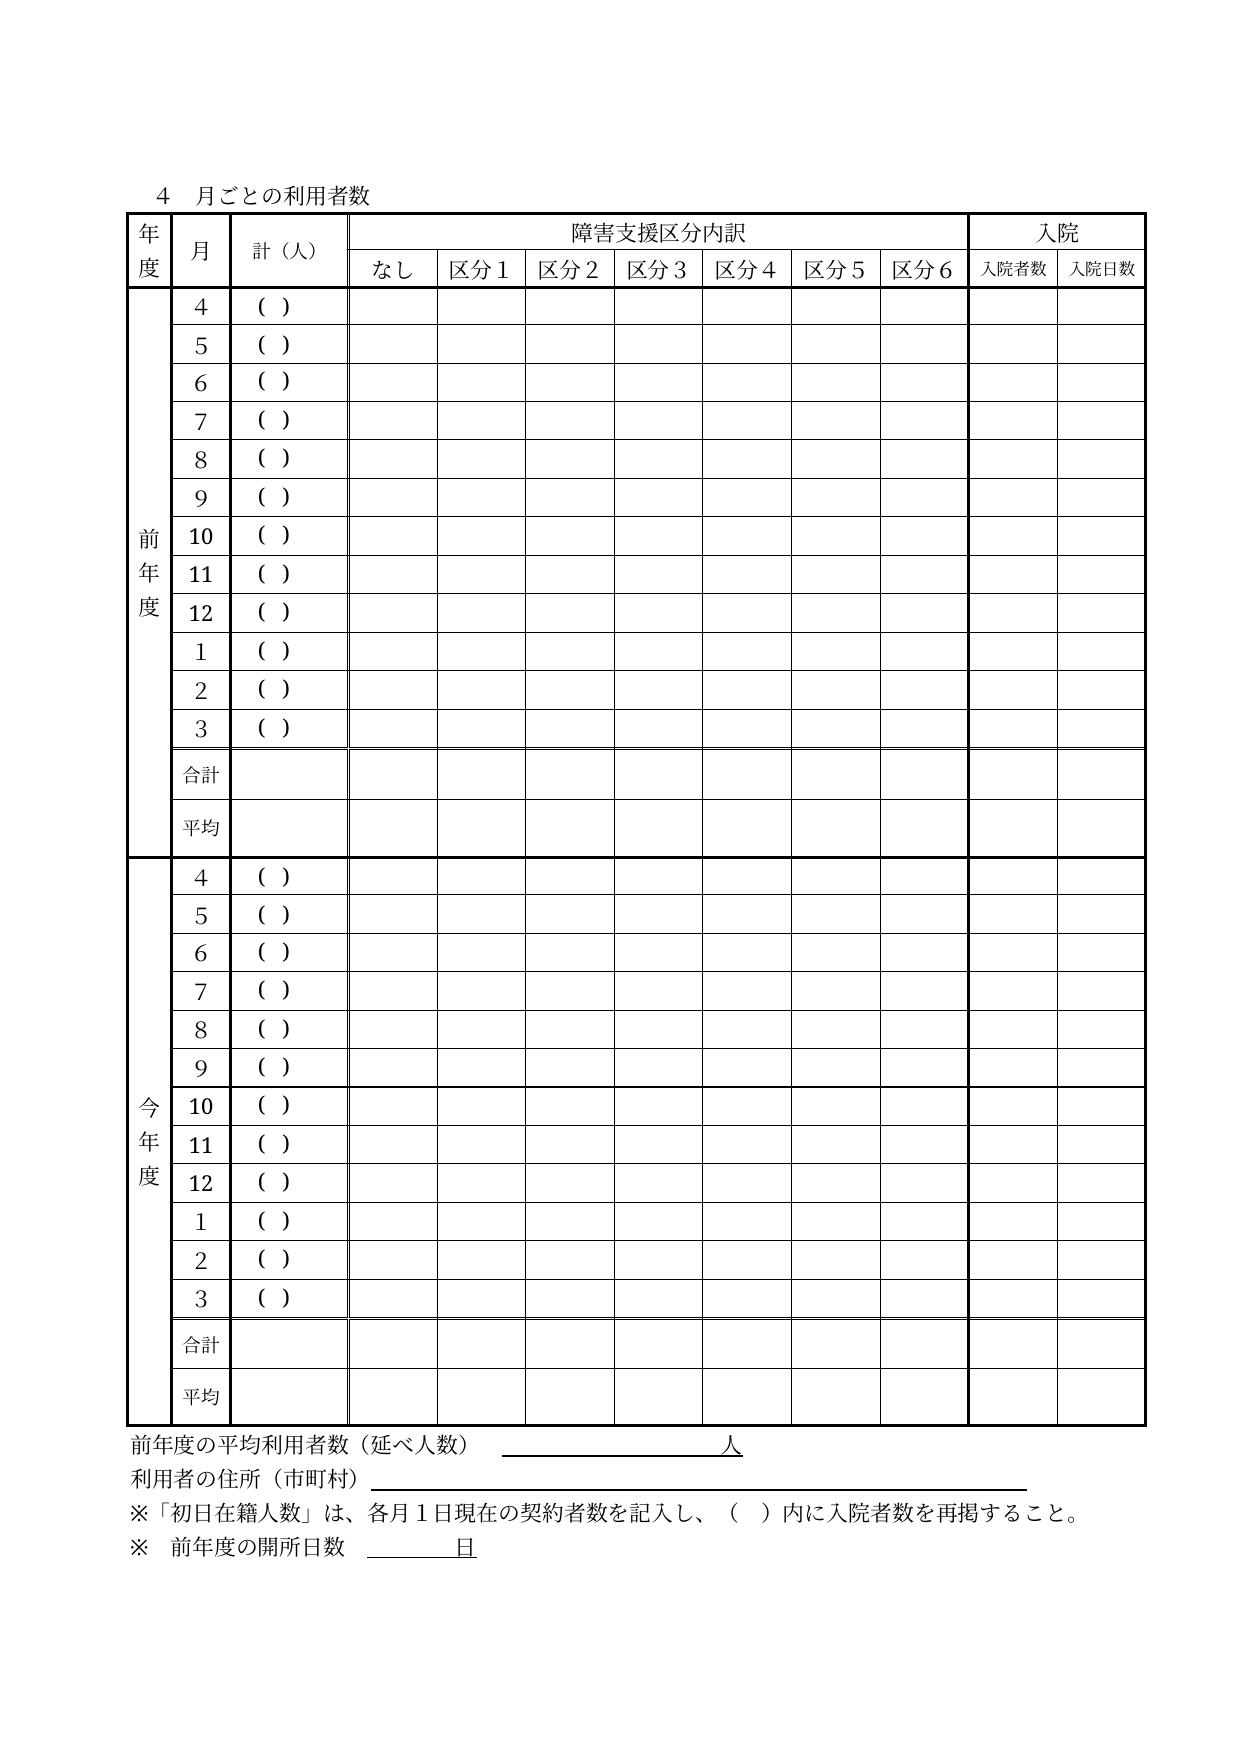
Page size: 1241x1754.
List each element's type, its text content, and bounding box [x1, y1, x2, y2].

table_cell [703, 517, 791, 555]
table_cell [438, 750, 525, 798]
table_cell [350, 800, 437, 856]
table_cell [350, 895, 437, 933]
table_cell [526, 364, 614, 401]
text ４ 月ごとの利用者数 [130, 178, 1140, 212]
table_cell [350, 364, 437, 401]
table_cell [970, 1011, 1057, 1048]
table_cell [703, 289, 791, 324]
table_cell [350, 440, 437, 478]
table_cell [615, 800, 702, 856]
table_cell [881, 895, 967, 933]
table_cell [615, 325, 702, 362]
table_cell [232, 1369, 347, 1424]
table_cell ( ) [232, 1088, 347, 1125]
text ※「初日在籍人数」は、各月１日現在の契約者数を記入し、（ ）内に入院者数を再掲すること。 [130, 1495, 1140, 1528]
table_cell 11 [173, 556, 229, 593]
table_cell [792, 710, 880, 747]
table_cell ( ) [232, 1164, 347, 1202]
table_cell [703, 859, 791, 894]
table_cell ( ) [232, 364, 347, 401]
table_cell [881, 859, 967, 894]
table_cell ( ) [232, 325, 347, 362]
table_cell 区分６ [881, 250, 967, 286]
table_cell ( ) [232, 859, 347, 894]
table_cell ( ) [232, 633, 347, 670]
table_cell １ [173, 633, 229, 670]
table_cell ( ) [232, 479, 347, 516]
table_cell 区分２ [526, 250, 614, 286]
table_cell [881, 1280, 967, 1317]
table_cell [881, 1088, 967, 1125]
table_cell ( ) [232, 517, 347, 555]
table_cell ７ [173, 402, 229, 439]
table_cell [615, 671, 702, 708]
table_cell [438, 1241, 525, 1278]
table_cell [438, 934, 525, 971]
table_cell [615, 934, 702, 971]
text ※ 前年度の開所日数 日 [130, 1528, 1140, 1562]
table_cell [438, 895, 525, 933]
table_cell [438, 402, 525, 439]
table_cell [1058, 800, 1144, 856]
table_cell [615, 710, 702, 747]
table_cell [350, 1280, 437, 1317]
table_cell [970, 289, 1057, 324]
table_cell [526, 1203, 614, 1240]
table_cell [350, 1369, 437, 1424]
table_cell [438, 1203, 525, 1240]
table_cell [792, 859, 880, 894]
table_cell [615, 1126, 702, 1163]
table_cell [970, 1241, 1057, 1278]
table_cell [792, 934, 880, 971]
table_cell [703, 1088, 791, 1125]
table_cell [970, 440, 1057, 478]
table_cell [792, 1280, 880, 1317]
table_cell [792, 800, 880, 856]
table_cell [438, 1126, 525, 1163]
table_cell [526, 594, 614, 632]
table_cell [792, 594, 880, 632]
table_cell [703, 364, 791, 401]
table_cell [792, 1088, 880, 1125]
table_cell [526, 1011, 614, 1048]
table_cell [703, 671, 791, 708]
table_cell [703, 895, 791, 933]
table_cell [438, 594, 525, 632]
table_cell [615, 402, 702, 439]
table_cell [350, 1126, 437, 1163]
table_cell [438, 633, 525, 670]
table_cell [350, 1088, 437, 1125]
table_cell [970, 671, 1057, 708]
table_cell [232, 750, 347, 798]
text 利用者の住所（市町村） [130, 1461, 1140, 1495]
table_cell [1058, 750, 1144, 798]
table_cell [438, 325, 525, 362]
table_cell ( ) [232, 1241, 347, 1278]
table_cell [615, 1164, 702, 1202]
table_cell ( ) [232, 972, 347, 1009]
table_cell ( ) [232, 556, 347, 593]
table_cell ３ [173, 1280, 229, 1317]
table_cell [881, 594, 967, 632]
table_cell [792, 671, 880, 708]
table_cell [526, 1241, 614, 1278]
table_cell [1058, 934, 1144, 971]
table_cell [526, 750, 614, 798]
table_cell [350, 859, 437, 894]
table_cell [881, 402, 967, 439]
table_cell 区分５ [792, 250, 880, 286]
table_cell [970, 1088, 1057, 1125]
table_cell 10 [173, 517, 229, 555]
table_cell [438, 440, 525, 478]
table_cell ( ) [232, 1049, 347, 1086]
table_cell 12 [173, 594, 229, 632]
table_cell [526, 1280, 614, 1317]
text 前年度の平均利用者数（延べ人数） 人 [130, 1427, 1140, 1461]
table_cell [350, 1011, 437, 1048]
table_cell 合計 [173, 750, 229, 798]
table_cell [438, 364, 525, 401]
table_cell [703, 1280, 791, 1317]
table_cell [703, 1203, 791, 1240]
table_cell [526, 895, 614, 933]
table_cell [526, 479, 614, 516]
table_cell ( ) [232, 1126, 347, 1163]
table_cell [1058, 710, 1144, 747]
table_cell ７ [173, 972, 229, 1009]
table_cell [615, 1049, 702, 1086]
table_cell [881, 800, 967, 856]
table_cell 区分１ [438, 250, 525, 286]
table_cell [438, 1164, 525, 1202]
table_cell 11 [173, 1126, 229, 1163]
table_cell [438, 517, 525, 555]
table_cell [232, 1320, 347, 1368]
table_cell [438, 1088, 525, 1125]
table_cell [526, 556, 614, 593]
table_cell ( ) [232, 402, 347, 439]
table_cell [1058, 1320, 1144, 1368]
table_cell [1058, 859, 1144, 894]
table_cell [1058, 479, 1144, 516]
table_cell ( ) [232, 594, 347, 632]
table_cell [438, 1049, 525, 1086]
table_cell [615, 1320, 702, 1368]
table_cell ６ [173, 934, 229, 971]
table_cell [350, 517, 437, 555]
table_cell [1058, 1369, 1144, 1424]
table_cell [970, 556, 1057, 593]
table_cell [703, 750, 791, 798]
table_cell 入院者数 [970, 250, 1057, 286]
table_cell [881, 325, 967, 362]
table_cell [1058, 1088, 1144, 1125]
table_cell [526, 671, 614, 708]
table_cell [703, 800, 791, 856]
table_cell 前 年度 [129, 289, 170, 856]
table_cell [615, 364, 702, 401]
table_cell [970, 972, 1057, 1009]
table_cell [615, 440, 702, 478]
table_cell [792, 1369, 880, 1424]
table_cell [881, 1241, 967, 1278]
table_cell ( ) [232, 934, 347, 971]
table_cell [1058, 1164, 1144, 1202]
table_cell [703, 402, 791, 439]
table_cell [881, 517, 967, 555]
table_cell [615, 750, 702, 798]
table_cell [350, 594, 437, 632]
table_cell [350, 750, 437, 798]
table_cell [526, 440, 614, 478]
table_cell [350, 402, 437, 439]
table_cell [792, 1320, 880, 1368]
table_cell [970, 1280, 1057, 1317]
table_cell [970, 402, 1057, 439]
table_cell [792, 972, 880, 1009]
table_header 年度 [129, 215, 170, 286]
table_cell [350, 1049, 437, 1086]
table_cell [970, 633, 1057, 670]
table_cell ( ) [232, 440, 347, 478]
table_cell [526, 859, 614, 894]
table_cell [438, 859, 525, 894]
table_cell [703, 1369, 791, 1424]
table_cell [703, 1126, 791, 1163]
table_cell [526, 1088, 614, 1125]
table_cell [438, 1369, 525, 1424]
table_cell [526, 633, 614, 670]
table_cell [881, 1049, 967, 1086]
table_cell [792, 402, 880, 439]
table_cell ２ [173, 1241, 229, 1278]
table_cell [438, 1280, 525, 1317]
table_cell [350, 556, 437, 593]
table_cell 区分４ [703, 250, 791, 286]
table_cell [615, 972, 702, 1009]
table_cell [881, 1011, 967, 1048]
table_cell [881, 1369, 967, 1424]
table_cell [615, 1011, 702, 1048]
table_cell [970, 895, 1057, 933]
table_cell [438, 479, 525, 516]
table_cell [350, 1241, 437, 1278]
table_cell [881, 750, 967, 798]
table_cell [881, 1203, 967, 1240]
table_cell [970, 934, 1057, 971]
table_cell [350, 325, 437, 362]
table_cell ( ) [232, 289, 347, 324]
table_cell [438, 800, 525, 856]
table_cell ４ [173, 289, 229, 324]
table_cell [1058, 633, 1144, 670]
table_cell [970, 1126, 1057, 1163]
table_cell [615, 633, 702, 670]
table_cell [526, 1126, 614, 1163]
table_cell [350, 633, 437, 670]
table_cell [970, 325, 1057, 362]
table_cell [615, 1203, 702, 1240]
table_cell [703, 1164, 791, 1202]
table_cell [350, 972, 437, 1009]
table_cell [792, 1203, 880, 1240]
table_cell [526, 710, 614, 747]
table_cell [615, 1369, 702, 1424]
table_cell [526, 325, 614, 362]
table_cell [970, 1320, 1057, 1368]
table_cell [1058, 402, 1144, 439]
table_cell [1058, 671, 1144, 708]
table_cell [526, 1049, 614, 1086]
table_cell 平均 [173, 800, 229, 856]
table_cell [350, 1320, 437, 1368]
table_cell [970, 517, 1057, 555]
table_cell [970, 479, 1057, 516]
table_cell [1058, 1241, 1144, 1278]
table_cell [1058, 895, 1144, 933]
table_cell ５ [173, 325, 229, 362]
table_cell [526, 1164, 614, 1202]
table_cell ６ [173, 364, 229, 401]
table_header 入院 [970, 215, 1144, 249]
table_cell [881, 934, 967, 971]
table_cell [881, 479, 967, 516]
table_cell [615, 1280, 702, 1317]
table_cell [881, 556, 967, 593]
table_cell [1058, 1280, 1144, 1317]
table_cell 12 [173, 1164, 229, 1202]
table_cell [703, 556, 791, 593]
table_cell ( ) [232, 710, 347, 747]
table_cell [1058, 289, 1144, 324]
table_cell [970, 1203, 1057, 1240]
table_cell [438, 289, 525, 324]
table_cell [232, 800, 347, 856]
table_cell [703, 1049, 791, 1086]
table_cell ８ [173, 1011, 229, 1048]
table_cell 合計 [173, 1320, 229, 1368]
table_cell [350, 1203, 437, 1240]
table_cell [615, 289, 702, 324]
table_cell [438, 710, 525, 747]
table_cell [526, 800, 614, 856]
table_cell [703, 1011, 791, 1048]
table_cell [703, 633, 791, 670]
table_cell [792, 1011, 880, 1048]
table_cell [1058, 440, 1144, 478]
table_cell [970, 710, 1057, 747]
table_header 月 [173, 215, 229, 286]
table_cell [438, 972, 525, 1009]
table_cell [881, 289, 967, 324]
table_cell [881, 1320, 967, 1368]
table_cell [1058, 1203, 1144, 1240]
table_cell [1058, 594, 1144, 632]
table_cell [615, 556, 702, 593]
table_cell [792, 1049, 880, 1086]
table_cell [615, 1241, 702, 1278]
table_cell [703, 934, 791, 971]
table_cell [792, 517, 880, 555]
table_cell 10 [173, 1088, 229, 1125]
table_cell [970, 750, 1057, 798]
table_cell ( ) [232, 1280, 347, 1317]
table_cell [350, 479, 437, 516]
table_cell [438, 1320, 525, 1368]
table_cell [350, 1164, 437, 1202]
table_cell [792, 289, 880, 324]
table_cell 区分３ [615, 250, 702, 286]
table_cell [792, 895, 880, 933]
table_cell [792, 1164, 880, 1202]
table_cell [703, 440, 791, 478]
table_cell [792, 1241, 880, 1278]
table_cell [438, 556, 525, 593]
table_cell [1058, 325, 1144, 362]
table_cell [792, 750, 880, 798]
table_cell [350, 710, 437, 747]
table_cell [703, 325, 791, 362]
table_cell [792, 556, 880, 593]
table_cell [881, 671, 967, 708]
table_cell [703, 479, 791, 516]
table_cell ８ [173, 440, 229, 478]
table_cell [792, 325, 880, 362]
table_cell [881, 364, 967, 401]
table_cell [1058, 1126, 1144, 1163]
table_cell [526, 972, 614, 1009]
table_cell [438, 671, 525, 708]
table_cell [703, 594, 791, 632]
table_cell [526, 402, 614, 439]
table_cell [792, 440, 880, 478]
table_cell 今年度 [129, 859, 170, 1424]
table_cell ( ) [232, 1203, 347, 1240]
table_cell [970, 364, 1057, 401]
table_cell ９ [173, 479, 229, 516]
table_cell [881, 1164, 967, 1202]
table_cell ２ [173, 671, 229, 708]
table_cell [970, 594, 1057, 632]
table_cell [881, 440, 967, 478]
table_cell [792, 479, 880, 516]
table_cell [703, 710, 791, 747]
table_cell [792, 633, 880, 670]
table_cell [615, 859, 702, 894]
table_cell [526, 1369, 614, 1424]
table_cell [970, 859, 1057, 894]
table_cell [1058, 364, 1144, 401]
table_cell [615, 895, 702, 933]
table_cell 平均 [173, 1369, 229, 1424]
table_cell [350, 671, 437, 708]
table_cell [881, 972, 967, 1009]
table_cell ９ [173, 1049, 229, 1086]
table_cell なし [350, 250, 437, 286]
table_cell [792, 364, 880, 401]
table_cell ３ [173, 710, 229, 747]
table_cell [1058, 1011, 1144, 1048]
table_cell [615, 517, 702, 555]
table_header 計（人） [232, 215, 347, 286]
table_cell [881, 633, 967, 670]
table_cell ４ [173, 859, 229, 894]
table_cell [970, 800, 1057, 856]
table_cell [703, 1320, 791, 1368]
table_cell ５ [173, 895, 229, 933]
table_cell １ [173, 1203, 229, 1240]
table_cell [615, 479, 702, 516]
table_cell [703, 972, 791, 1009]
table_cell [526, 1320, 614, 1368]
table_header 障害支援区分内訳 [350, 215, 967, 249]
table_cell [881, 710, 967, 747]
table_cell [350, 934, 437, 971]
table_cell ( ) [232, 1011, 347, 1048]
table_cell [526, 934, 614, 971]
table_cell [1058, 517, 1144, 555]
table_cell [970, 1369, 1057, 1424]
table_cell [792, 1126, 880, 1163]
table_cell ( ) [232, 895, 347, 933]
table_cell ( ) [232, 671, 347, 708]
table_cell [1058, 556, 1144, 593]
table_cell 入院日数 [1058, 250, 1144, 286]
table_cell [438, 1011, 525, 1048]
table_cell [703, 1241, 791, 1278]
table_cell [881, 1126, 967, 1163]
table_cell [970, 1164, 1057, 1202]
table_cell [526, 289, 614, 324]
table_cell [970, 1049, 1057, 1086]
table_cell [1058, 1049, 1144, 1086]
table_cell [615, 594, 702, 632]
table_cell [350, 289, 437, 324]
table_cell [1058, 972, 1144, 1009]
table_cell [615, 1088, 702, 1125]
table_cell [526, 517, 614, 555]
